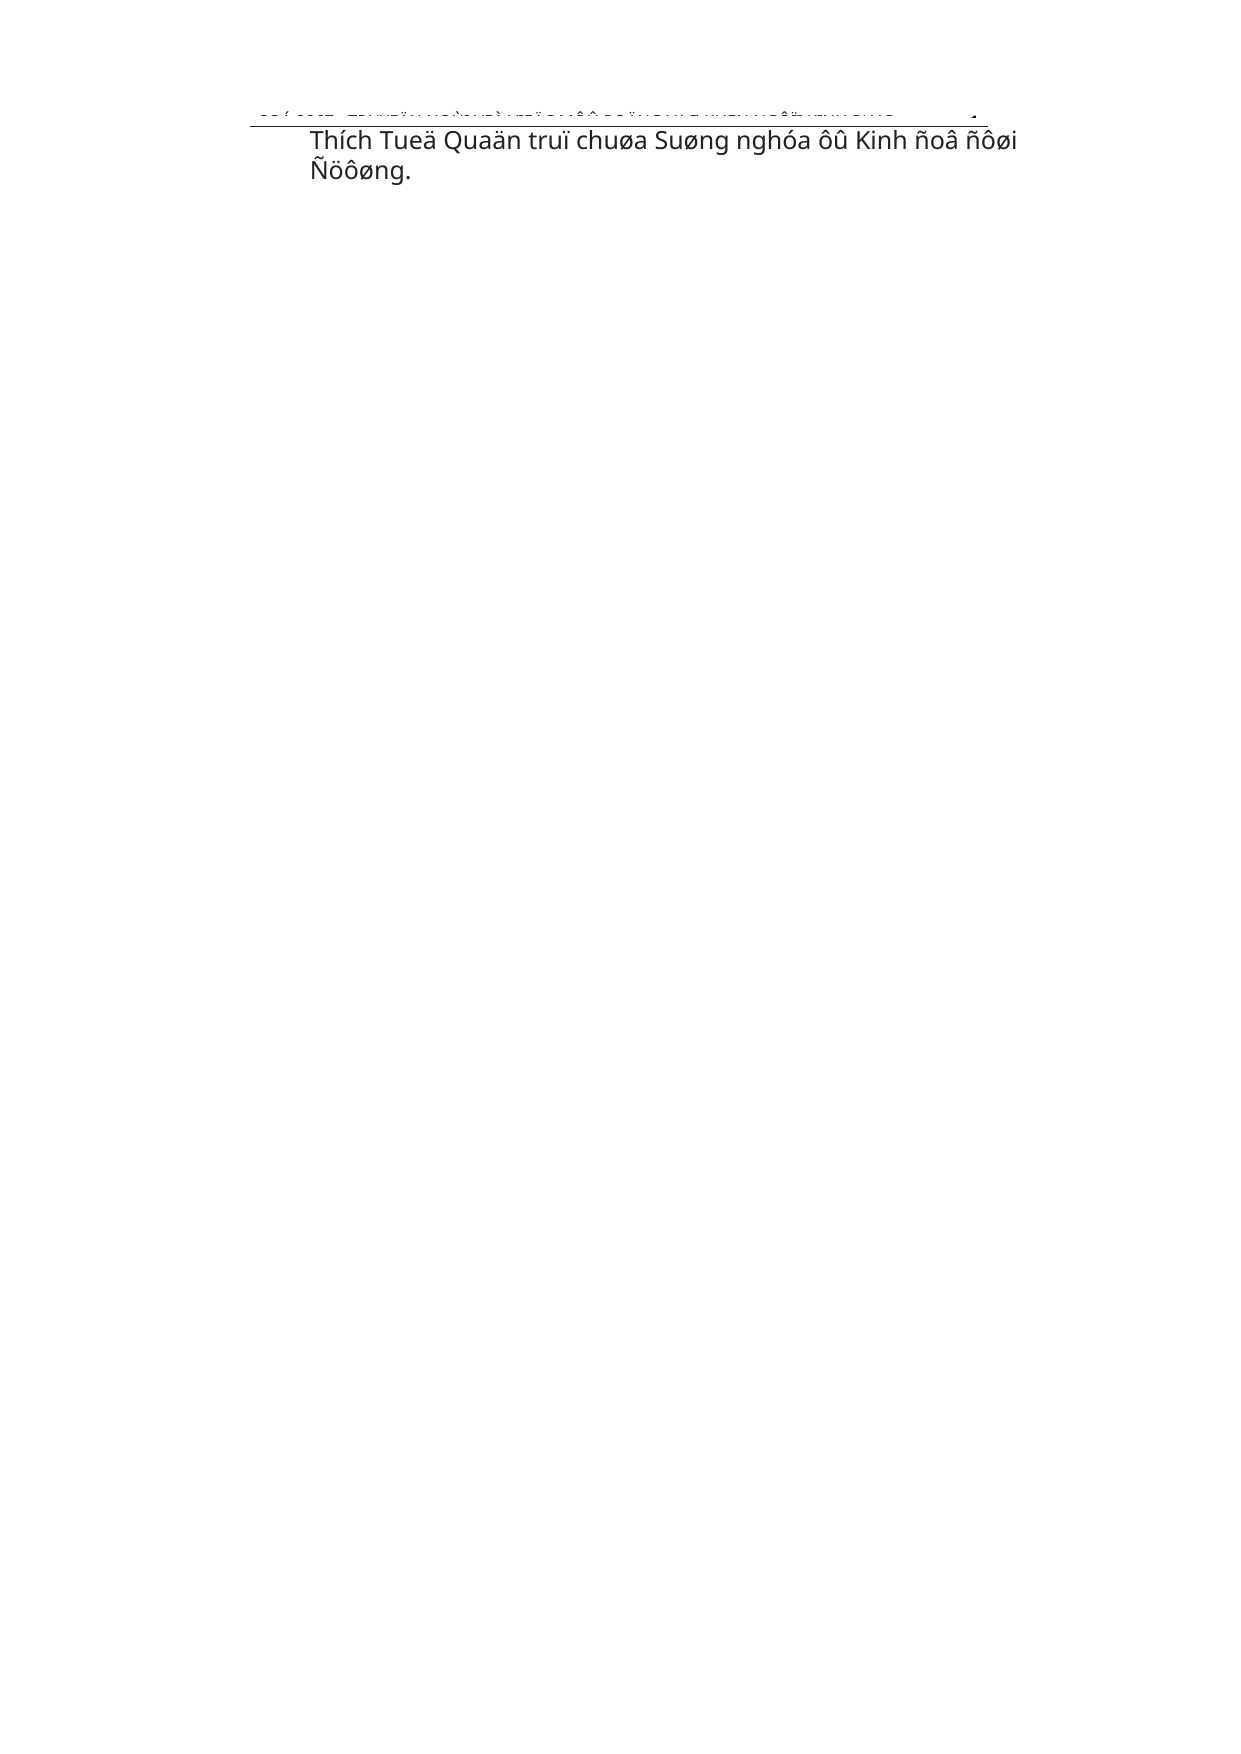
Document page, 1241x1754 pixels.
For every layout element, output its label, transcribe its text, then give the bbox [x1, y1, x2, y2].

text Thích Tueä Quaän truï chuøa Suøng nghóa ôû Kinh ñoâ ñôøi Ñöôøng. [309, 125, 1065, 186]
